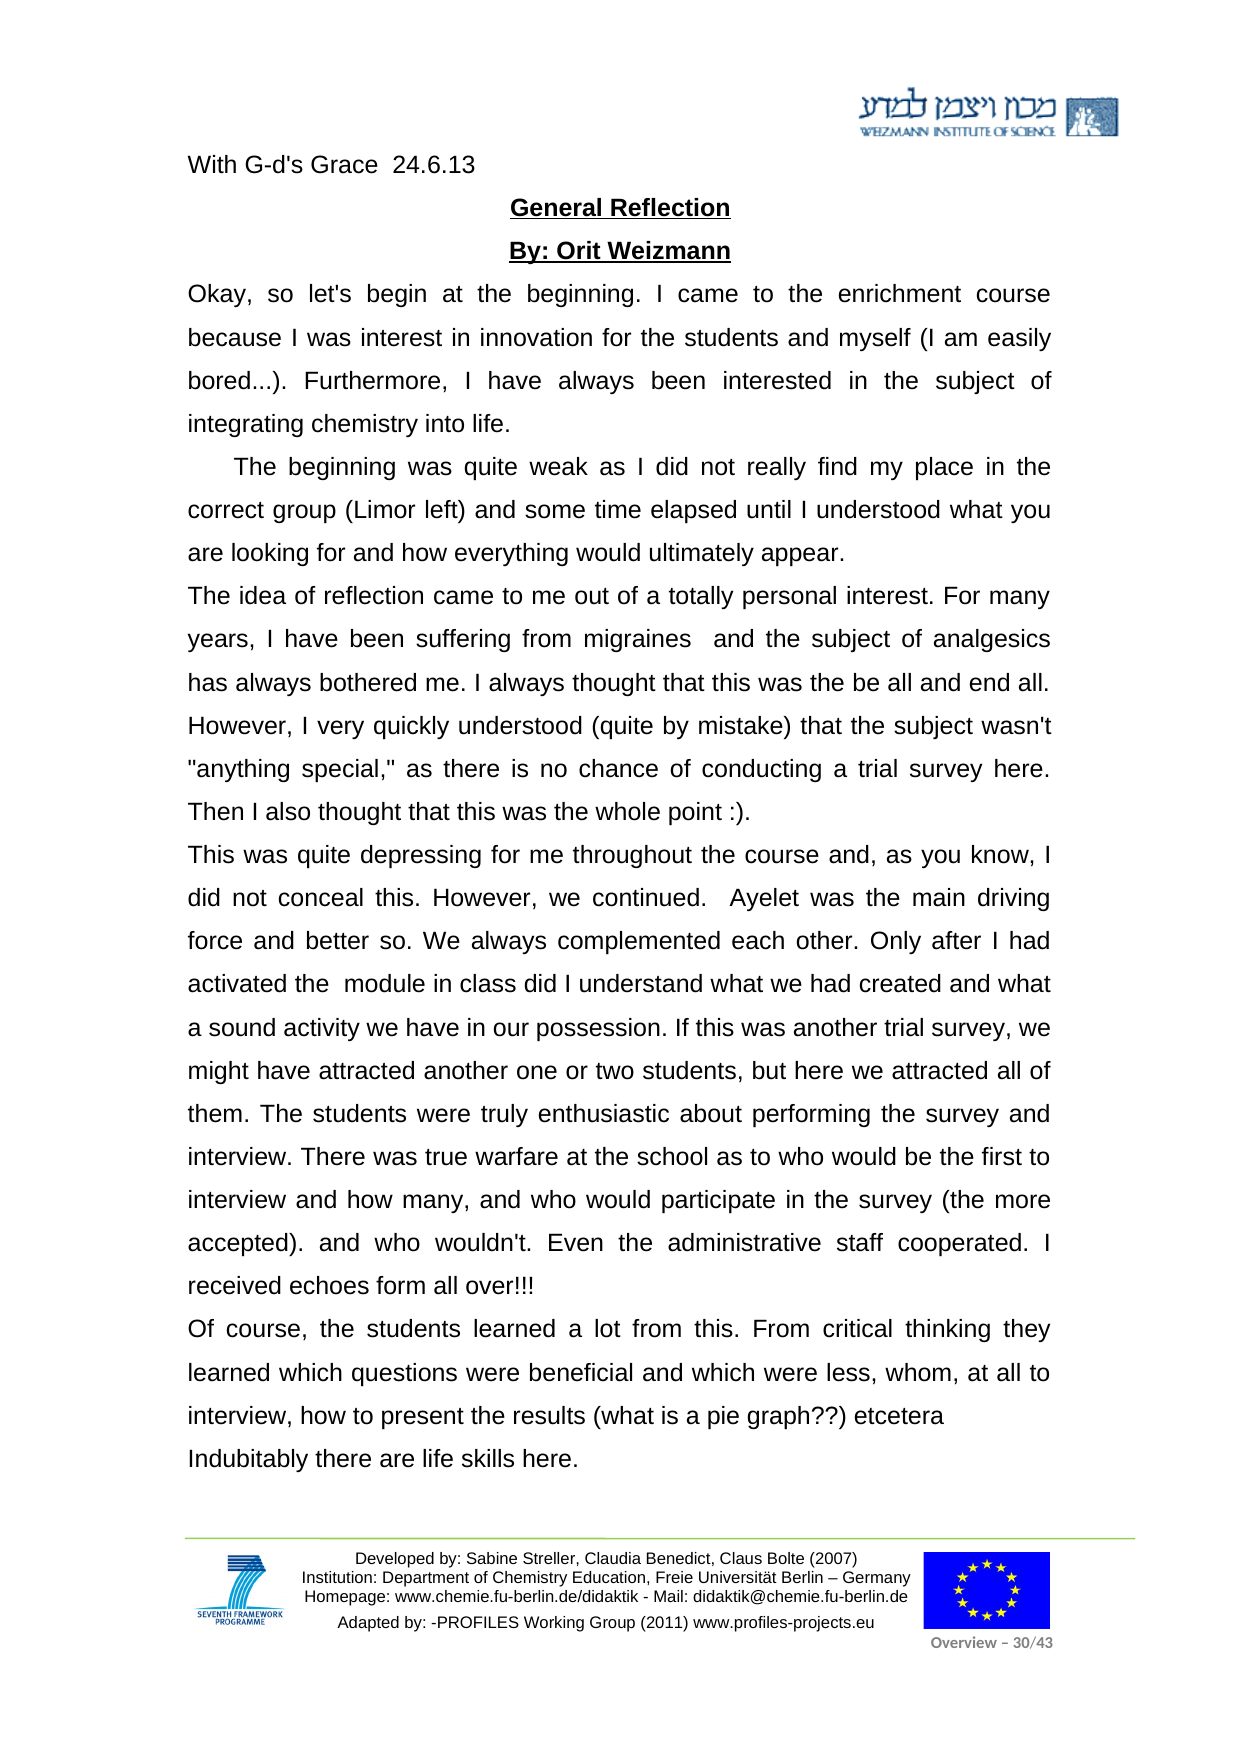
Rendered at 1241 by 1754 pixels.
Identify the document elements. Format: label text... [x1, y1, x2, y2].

picture [190, 1551, 289, 1629]
text By: Orit Weizmann [187, 236, 1053, 265]
text General Reflection [187, 193, 1053, 222]
text The idea of reflection came to me out of a totally personal interest. For many years, I have been suffering from migraines and the subject of analgesics has always bothered me. I always thought that this was the be all and end all. However, I very quickly understood (quite by mistake) that the subject wasn't "anything special," as there is no chance of conducting a trial survey here. Then I also thought that this was the whole point :). [187, 581, 1053, 826]
text Of course, the students learned a lot from this. From critical thinking they learned which questions were beneficial and which were less, whom, at all to interview, how to present the results (what is a pie graph??) etcetera [187, 1314, 1053, 1429]
text This was quite depressing for me throughout the course and, as you know, I did not conceal this. However, we continued. Ayelet was the main driving force and better so. We always complemented each other. Only after I had activated the module in class did I understand what we had created and what a sound activity we have in our possession. If this was another trial survey, we might have attracted another one or two students, but here we attracted all of them. The students were truly enthusiastic about performing the survey and interview. There was true warfare at the school as to who would be the first to interview and how many, and who would participate in the survey (the more accepted). and who wouldn't. Even the administrative staff cooperated. I received echoes form all over!!! [187, 840, 1053, 1300]
picture [851, 84, 1127, 140]
text The beginning was quite weak as I did not really find my place in the correct group (Limor left) and some time elapsed until I understood what you are looking for and how everything would ultimately appear. [187, 452, 1053, 567]
text With G-d's Grace 24.6.13 [187, 150, 1053, 179]
picture [923, 1552, 1050, 1629]
text Indubitably there are life skills here. [187, 1444, 1053, 1472]
text Okay, so let's begin at the beginning. I came to the enrichment course because I was interest in innovation for the students and myself (I am easily bored...). Furthermore, I have always been interested in the subject of integrating chemistry into life. [187, 279, 1053, 437]
